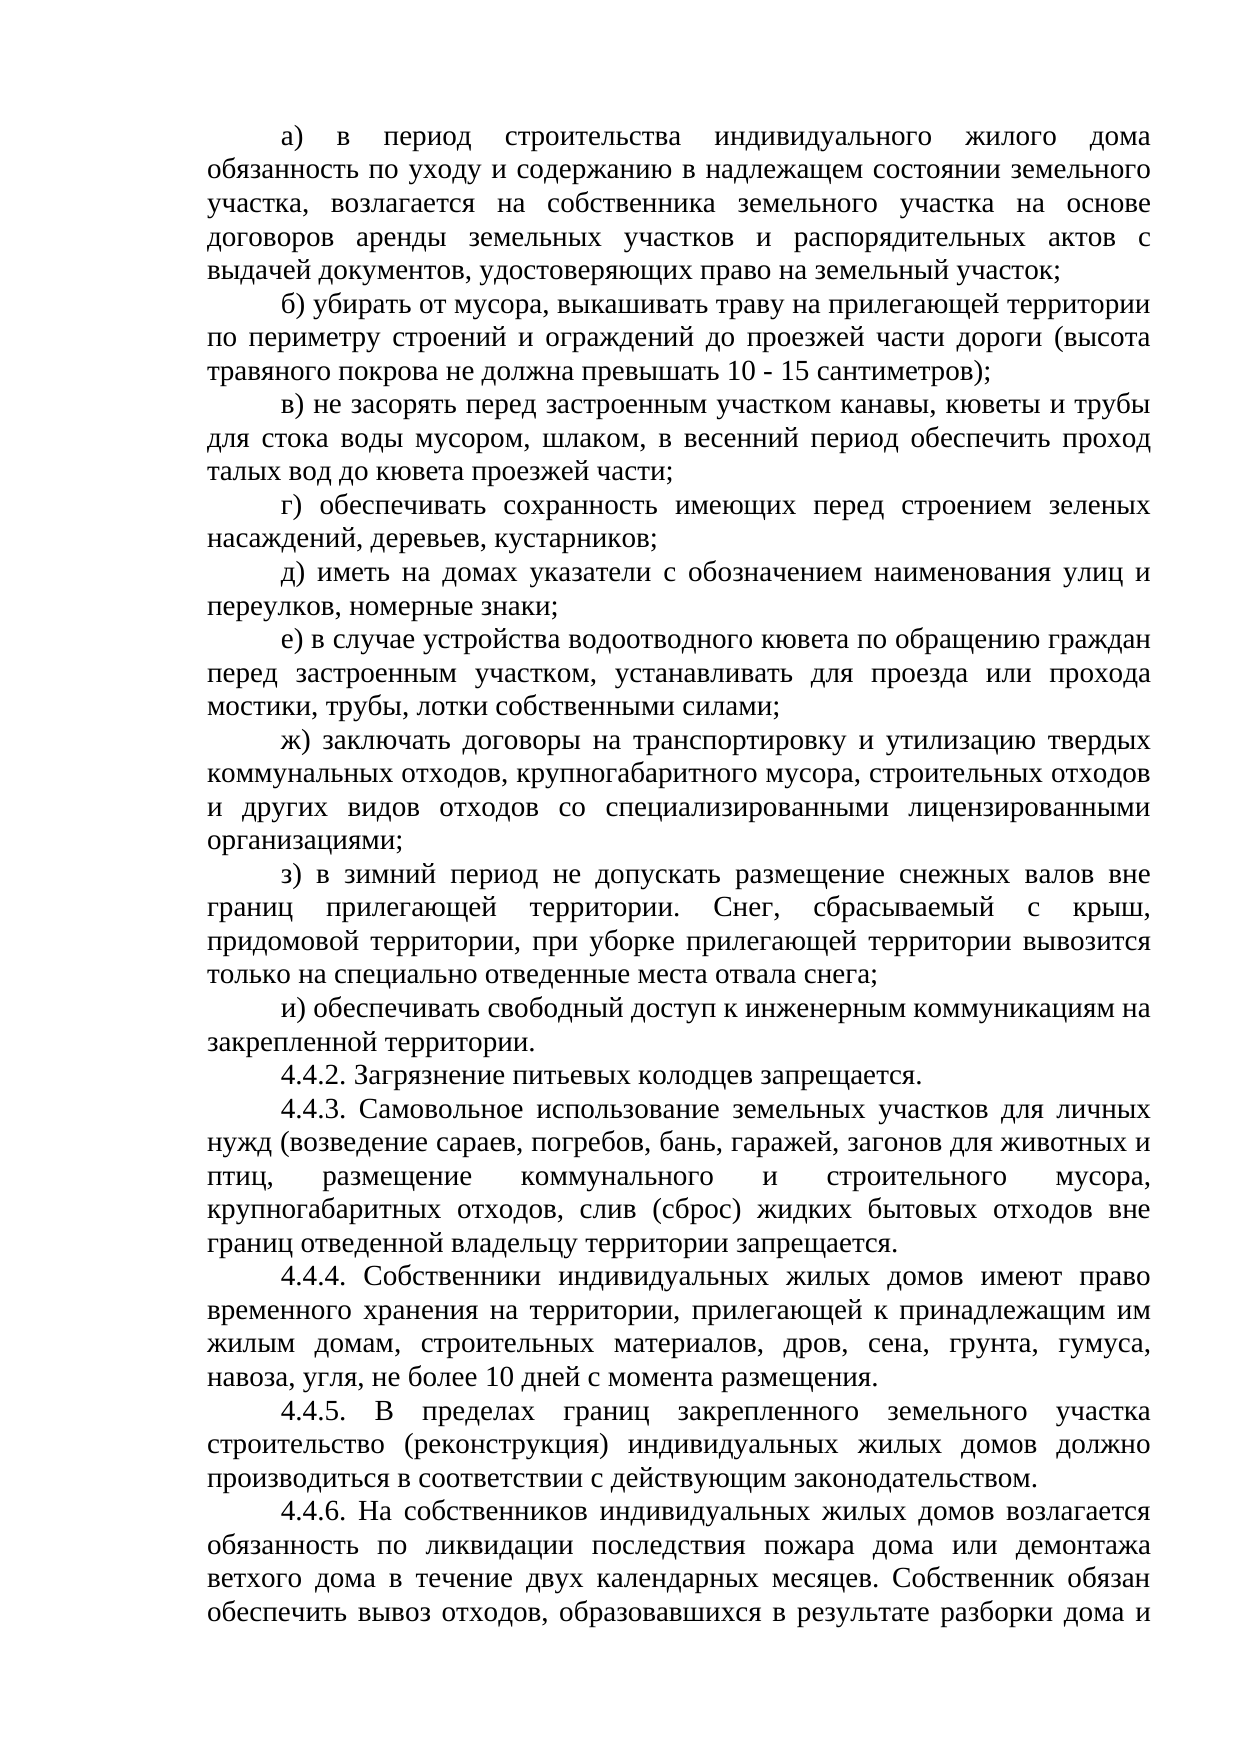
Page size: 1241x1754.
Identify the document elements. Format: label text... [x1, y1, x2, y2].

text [207, 1493, 1152, 1627]
text б) убирать от мусора, выкашивать траву на прилегающей территории по периметру строений и ограждений до проезжей части дороги (высота травяного покрова не должна превышать 10 - 15 сантиметров); [207, 286, 1152, 386]
text ж) заключать договоры на транспортировку и утилизацию твердых коммунальных отходов, крупногабаритного мусора, строительных отходов и других видов отходов со специализированными лицензированными организациями; [207, 722, 1152, 856]
text з) в зимний период не допускать размещение снежных валов вне границ прилегающей территории. Снег, сбрасываемый с крыш, придомовой территории, при уборке прилегающей территории вывозится только на специально отведенные места отвала снега; [207, 856, 1152, 990]
text г) обеспечивать сохранность имеющих перед строением зеленых насаждений, деревьев, кустарников; [207, 487, 1152, 554]
text 4.4.4. Собственники индивидуальных жилых домов имеют право временного хранения на территории, прилегающей к принадлежащим им жилым домам, строительных материалов, дров, сена, грунта, гумуса, навоза, угля, не более 10 дней с момента размещения. [207, 1258, 1152, 1393]
text 4.4.5. В пределах границ закрепленного земельного участка строительство (реконструкция) индивидуальных жилых домов должно производиться в соответствии с действующим законодательством. [207, 1393, 1152, 1493]
text 4.4.2. Загрязнение питьевых колодцев запрещается. [207, 1057, 1152, 1091]
text д) иметь на домах указатели с обозначением наименования улиц и переулков, номерные знаки; [207, 554, 1152, 621]
text е) в случае устройства водоотводного кювета по обращению граждан перед застроенным участком, устанавливать для проезда или прохода мостики, трубы, лотки собственными силами; [207, 621, 1152, 722]
text 4.4.3. Самовольное использование земельных участков для личных нужд (возведение сараев, погребов, бань, гаражей, загонов для животных и птиц, размещение коммунального и строительного мусора, крупногабаритных отходов, слив (сброс) жидких бытовых отходов вне границ отведенной владельцу территории запрещается. [207, 1091, 1152, 1258]
text и) обеспечивать свободный доступ к инженерным коммуникациям на закрепленной территории. [207, 990, 1152, 1057]
text в) не засорять перед застроенным участком канавы, кюветы и трубы для стока воды мусором, шлаком, в весенний период обеспечить проход талых вод до кювета проезжей части; [207, 386, 1152, 487]
text а) в период строительства индивидуального жилого дома обязанность по уходу и содержанию в надлежащем состоянии земельного участка, возлагается на собственника земельного участка на основе договоров аренды земельных участков и распорядительных актов с выдачей документов, удостоверяющих право на земельный участок; [207, 118, 1152, 286]
